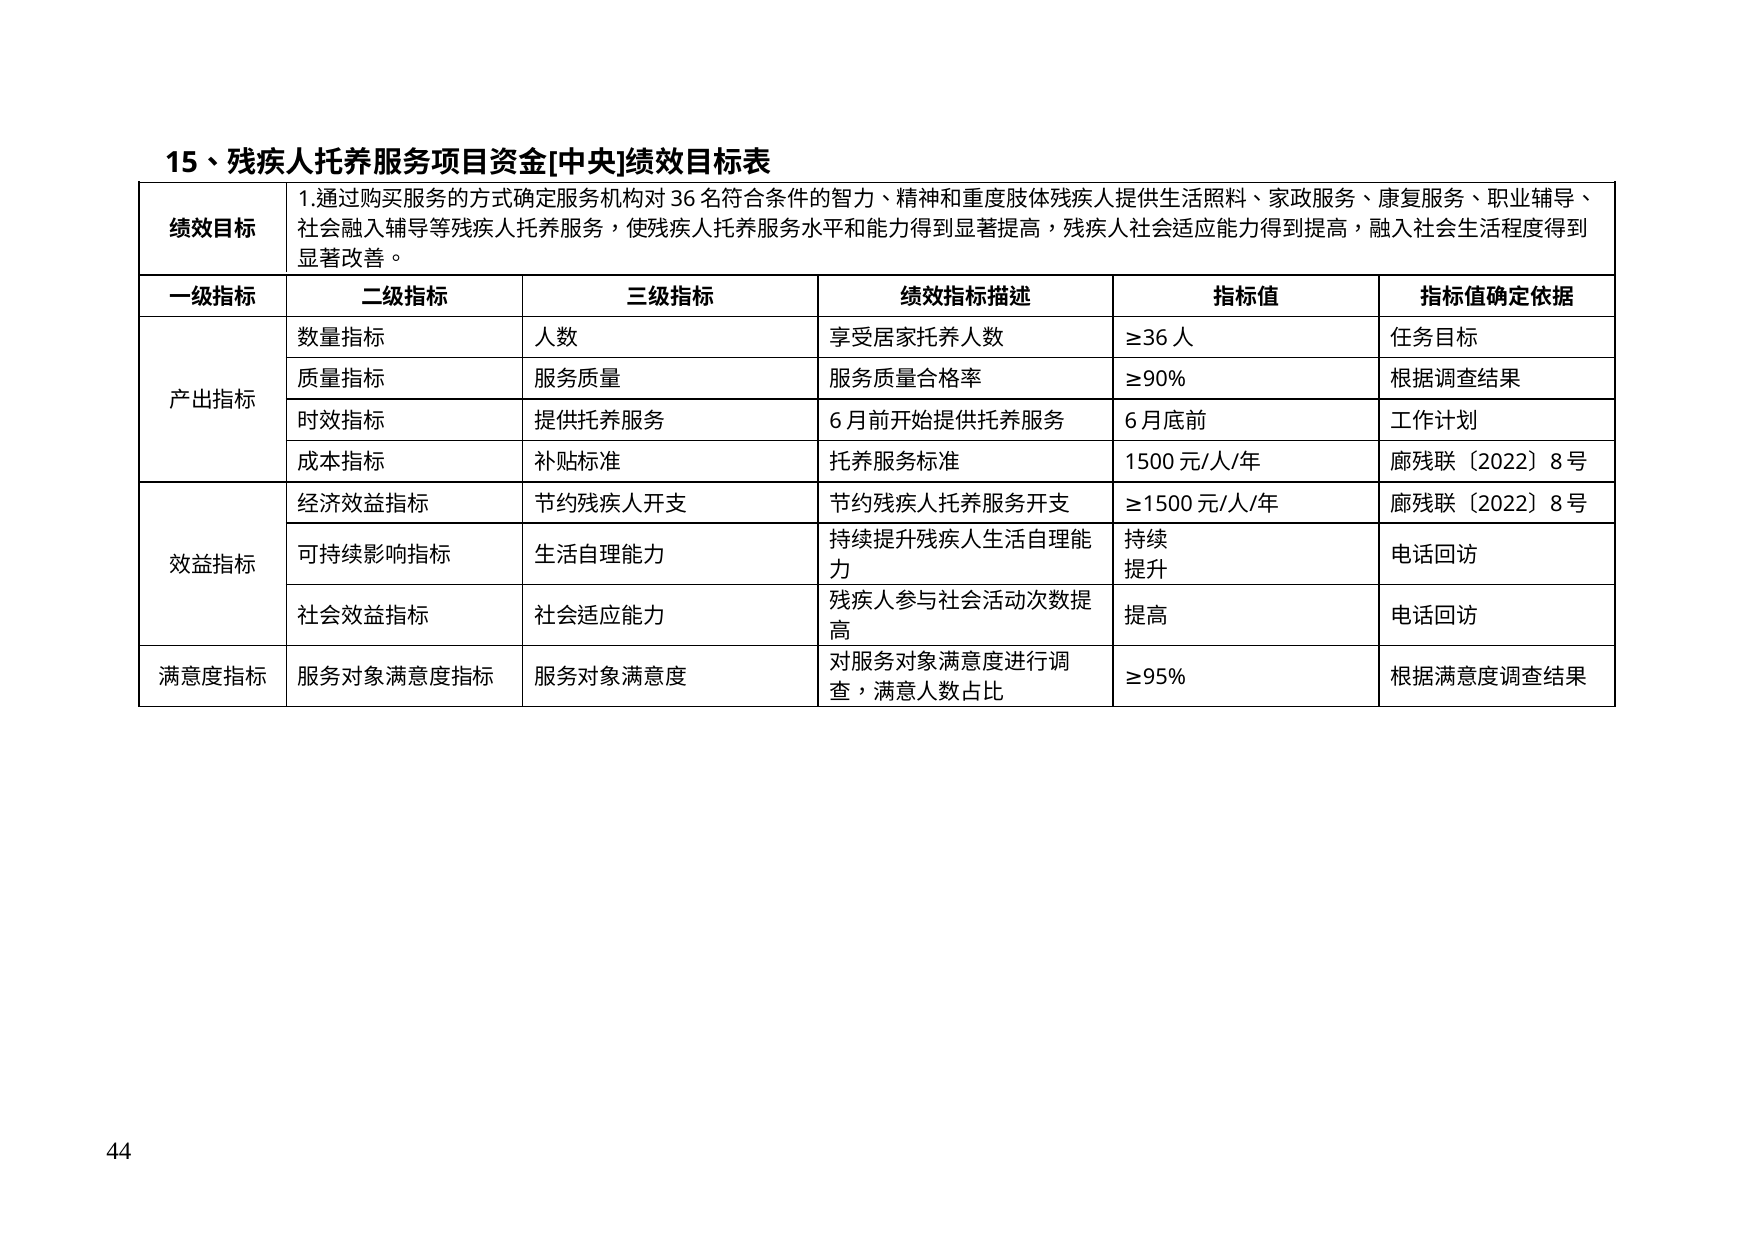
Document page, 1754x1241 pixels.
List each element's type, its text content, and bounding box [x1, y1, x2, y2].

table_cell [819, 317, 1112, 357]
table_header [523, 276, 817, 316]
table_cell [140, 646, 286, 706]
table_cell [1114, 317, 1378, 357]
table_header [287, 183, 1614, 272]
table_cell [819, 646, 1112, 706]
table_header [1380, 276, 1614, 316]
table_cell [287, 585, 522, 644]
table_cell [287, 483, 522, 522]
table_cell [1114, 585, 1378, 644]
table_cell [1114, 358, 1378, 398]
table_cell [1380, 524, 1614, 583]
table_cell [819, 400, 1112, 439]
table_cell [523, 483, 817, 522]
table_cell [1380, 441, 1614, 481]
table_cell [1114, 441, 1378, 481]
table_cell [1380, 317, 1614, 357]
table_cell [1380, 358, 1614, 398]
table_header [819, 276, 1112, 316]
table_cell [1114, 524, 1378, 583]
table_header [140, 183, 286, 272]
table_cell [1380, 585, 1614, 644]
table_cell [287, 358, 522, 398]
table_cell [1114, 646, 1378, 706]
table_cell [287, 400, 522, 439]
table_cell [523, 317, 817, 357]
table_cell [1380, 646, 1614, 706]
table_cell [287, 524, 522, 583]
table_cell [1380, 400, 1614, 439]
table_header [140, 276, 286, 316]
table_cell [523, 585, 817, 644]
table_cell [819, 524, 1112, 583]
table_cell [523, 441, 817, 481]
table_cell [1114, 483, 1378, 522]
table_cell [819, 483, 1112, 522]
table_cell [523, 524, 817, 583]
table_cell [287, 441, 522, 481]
text 15、残疾人托养服务项目资金[中央]绩效目标表 [106, 142, 1648, 181]
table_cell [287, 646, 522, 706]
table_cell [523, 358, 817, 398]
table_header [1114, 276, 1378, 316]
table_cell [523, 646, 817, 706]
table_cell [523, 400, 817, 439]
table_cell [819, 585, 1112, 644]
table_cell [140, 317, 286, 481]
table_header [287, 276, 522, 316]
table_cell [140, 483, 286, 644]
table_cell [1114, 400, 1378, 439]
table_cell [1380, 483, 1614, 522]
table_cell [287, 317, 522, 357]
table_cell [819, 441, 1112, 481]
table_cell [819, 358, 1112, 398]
